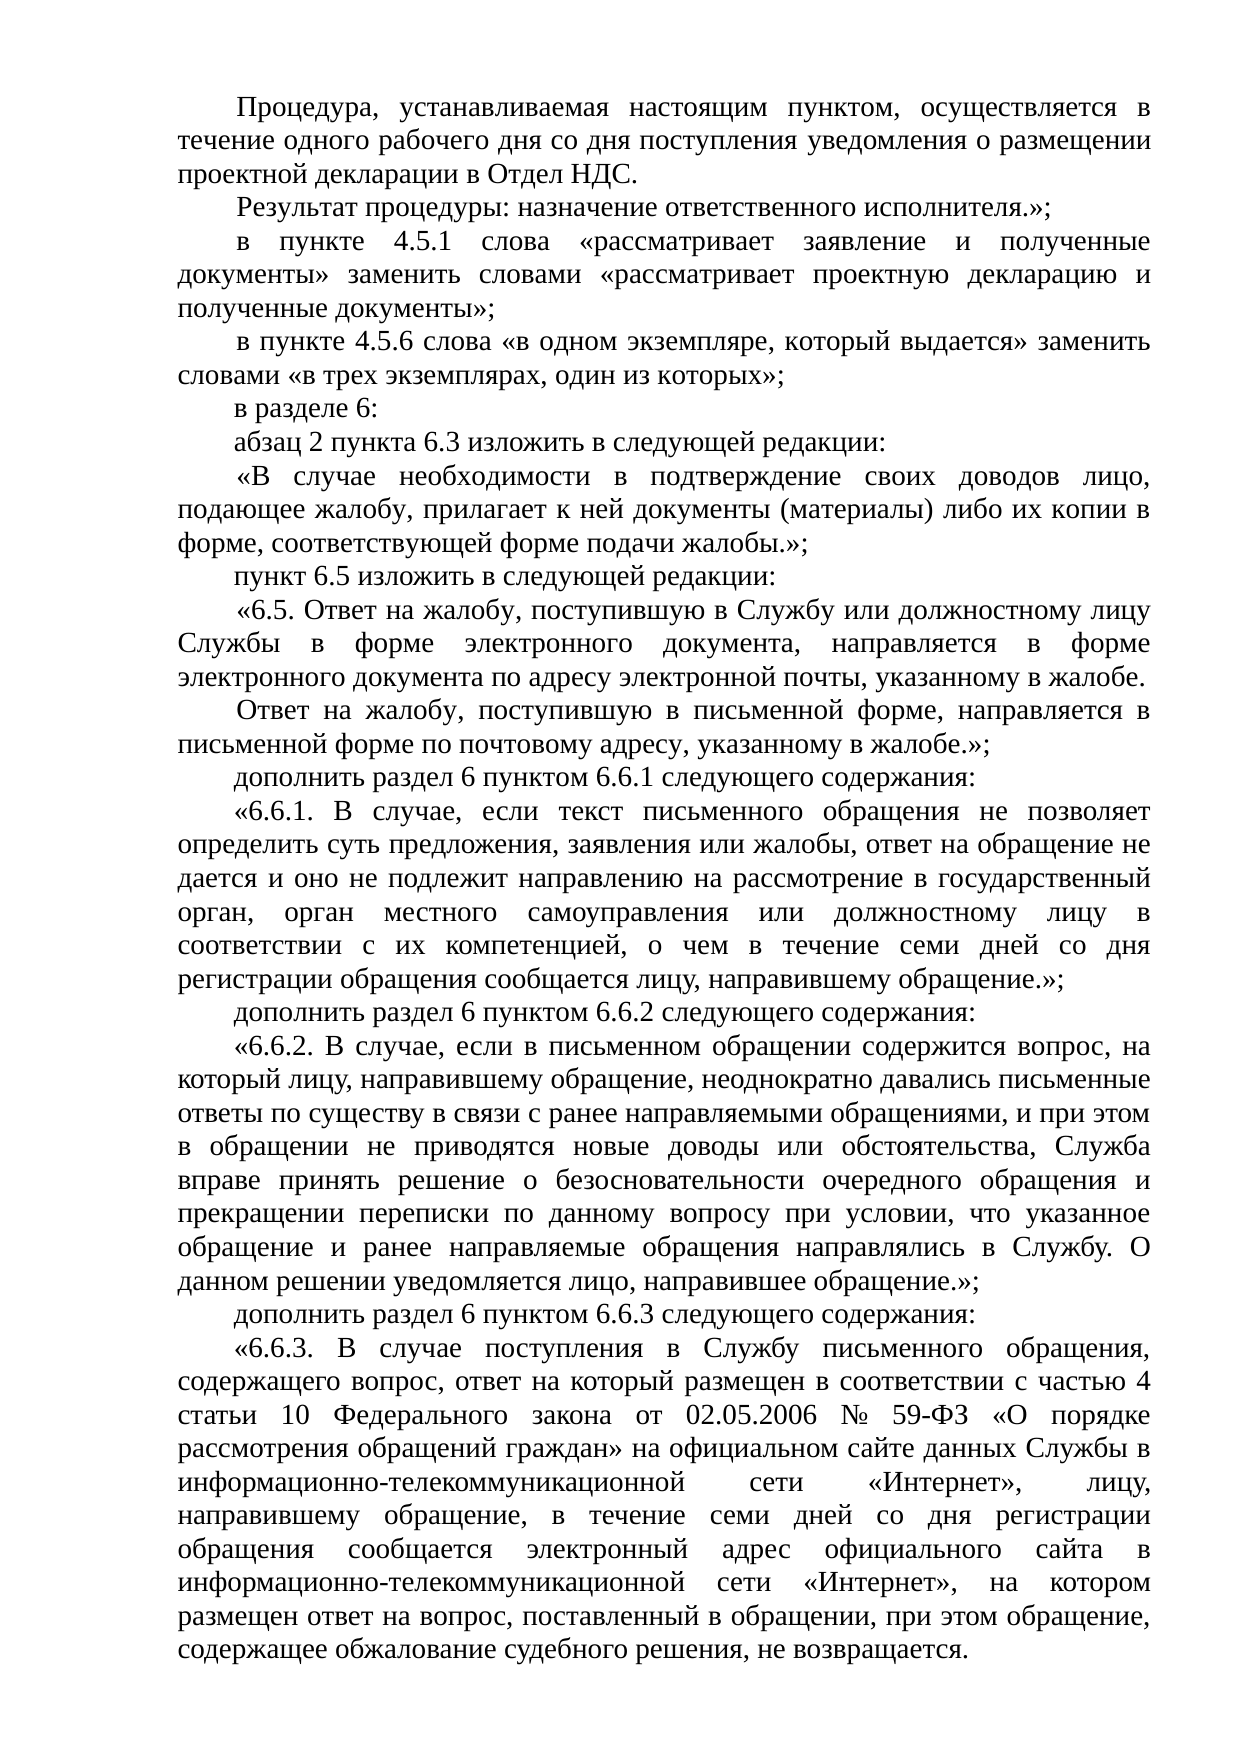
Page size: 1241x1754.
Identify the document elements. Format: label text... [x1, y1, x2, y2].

text «6.6.1. В случае, если текст письменного обращения не позволяет определить суть предложения, заявления или жалобы, ответ на обращение не дается и оно не подлежит направлению на рассмотрение в государственный орган, орган местного самоуправления или должностному лицу в соответствии с их компетенцией, о чем в течение семи дней со дня регистрации обращения сообщается лицу, направившему обращение.»; [177, 793, 1152, 994]
text «6.5. Ответ на жалобу, поступившую в Службу или должностному лицу Службы в форме электронного документа, направляется в форме электронного документа по адресу электронной почты, указанному в жалобе. [177, 592, 1152, 692]
text пункт 6.5 изложить в следующей редакции: [177, 558, 1152, 592]
text в разделе 6: [177, 391, 1152, 424]
text в пункте 4.5.1 слова «рассматривает заявление и полученные документы» заменить словами «рассматривает проектную декларацию и полученные документы»; [177, 223, 1152, 323]
text в пункте 4.5.6 слова «в одном экземпляре, который выдается» заменить словами «в трех экземплярах, один из которых»; [177, 323, 1152, 391]
text «В случае необходимости в подтверждение своих доводов лицо, подающее жалобу, прилагает к ней документы (материалы) либо их копии в форме, соответствующей форме подачи жалобы.»; [177, 458, 1152, 558]
text абзац 2 пункта 6.3 изложить в следующей редакции: [177, 424, 1152, 458]
text «6.6.3. В случае поступления в Службу письменного обращения, содержащего вопрос, ответ на который размещен в соответствии с частью 4 статьи 10 Федерального закона от 02.05.2006 № 59-ФЗ «О порядке рассмотрения обращений граждан» на официальном сайте данных Службы в информационно-телекоммуникационной сети «Интернет», лицу, направившему обращение, в течение семи дней со дня регистрации обращения сообщается электронный адрес официального сайта в информационно-телекоммуникационной сети «Интернет», на котором размещен ответ на вопрос, поставленный в обращении, при этом обращение, содержащее обжалование судебного решения, не возвращается. [177, 1330, 1152, 1665]
text дополнить раздел 6 пунктом 6.6.1 следующего содержания: [177, 759, 1152, 793]
text Процедура, устанавливаемая настоящим пунктом, осуществляется в течение одного рабочего дня со дня поступления уведомления о размещении проектной декларации в Отдел НДС. [177, 89, 1152, 189]
text дополнить раздел 6 пунктом 6.6.3 следующего содержания: [177, 1296, 1152, 1330]
text «6.6.2. В случае, если в письменном обращении содержится вопрос, на который лицу, направившему обращение, неоднократно давались письменные ответы по существу в связи с ранее направляемыми обращениями, и при этом в обращении не приводятся новые доводы или обстоятельства, Служба вправе принять решение о безосновательности очередного обращения и прекращении переписки по данному вопросу при условии, что указанное обращение и ранее направляемые обращения направлялись в Службу. О данном решении уведомляется лицо, направившее обращение.»; [177, 1028, 1152, 1296]
text дополнить раздел 6 пунктом 6.6.2 следующего содержания: [177, 994, 1152, 1028]
text Ответ на жалобу, поступившую в письменной форме, направляется в письменной форме по почтовому адресу, указанному в жалобе.»; [177, 692, 1152, 759]
text Результат процедуры: назначение ответственного исполнителя.»; [177, 189, 1152, 223]
